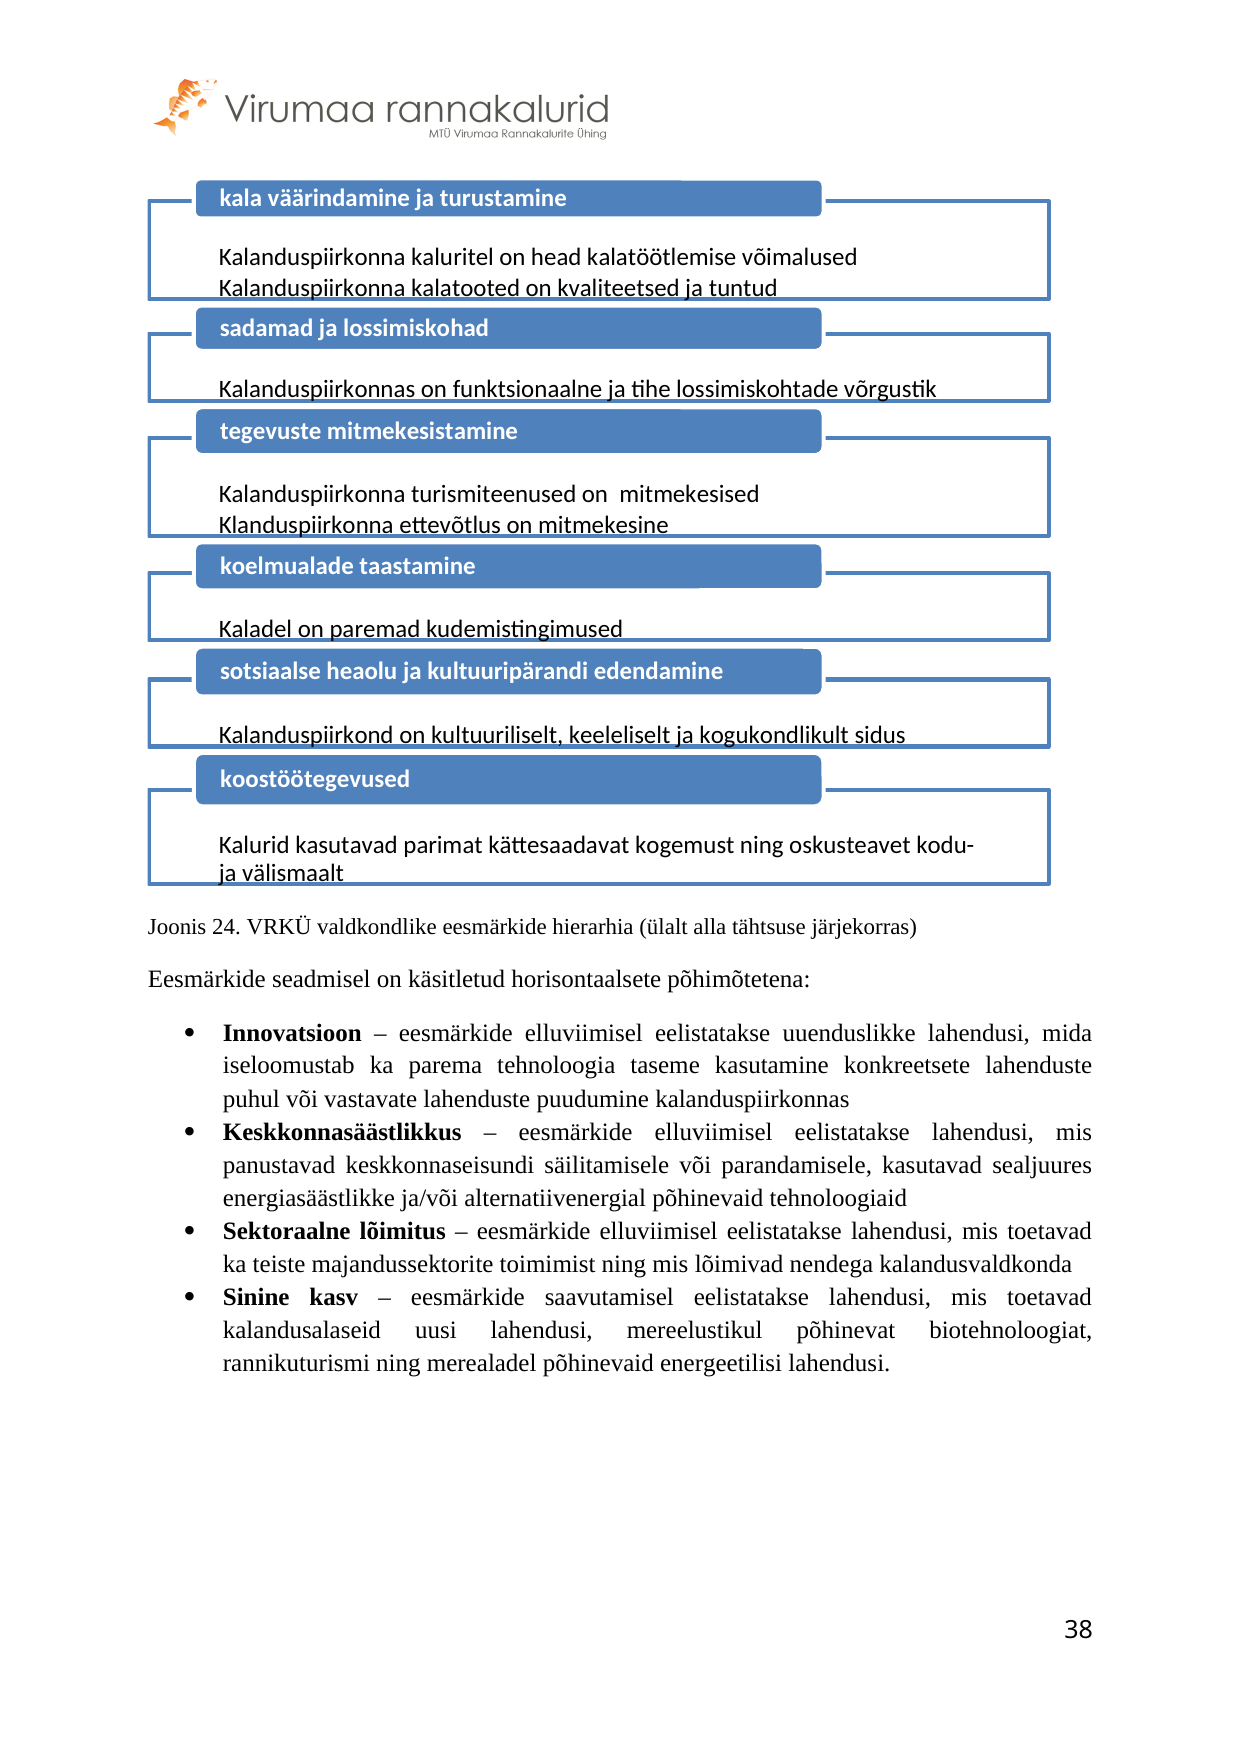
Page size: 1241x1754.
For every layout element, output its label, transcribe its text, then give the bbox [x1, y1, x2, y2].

text Eesmärkide seadmisel on käsitletud horisontaalsete põhimõtetena: [148, 964, 1093, 992]
list Sinine kasv – eesmärkide saavutamisel eelistatakse lahendusi, mis toetavad kalandusalaseid uusi lahendusi, mereelustikul põhinevat biotehnoloogiat, rannikuturismi ning merealadel põhinevaid energeetilisi lahendusi. [185, 1282, 1093, 1377]
picture [147, 73, 643, 141]
text Joonis 24. VRKÜ valdkondlike eesmärkide hierarhia (ülalt alla tähtsuse järjekorras) [148, 913, 1093, 939]
list Sektoraalne lõimitus – eesmärkide elluviimisel eelistatakse lahendusi, mis toetavad ka teiste majandussektorite toimimist ning mis lõimivad nendega kalandusvaldkonda [185, 1216, 1093, 1277]
list Innovatsioon – eesmärkide elluviimisel eelistatakse uuenduslikke lahendusi, mida iseloomustab ka parema tehnoloogia taseme kasutamine konkreetsete lahenduste puhul või vastavate lahenduste puudumine kalanduspiirkonnas [185, 1018, 1093, 1112]
list Keskkonnasäästlikkus – eesmärkide elluviimisel eelistatakse lahendusi, mis panustavad keskkonnaseisundi säilitamisele või parandamisele, kasutavad sealjuures energiasäästlikke ja/või alternatiivenergial põhinevaid tehnoloogiaid [185, 1117, 1093, 1211]
